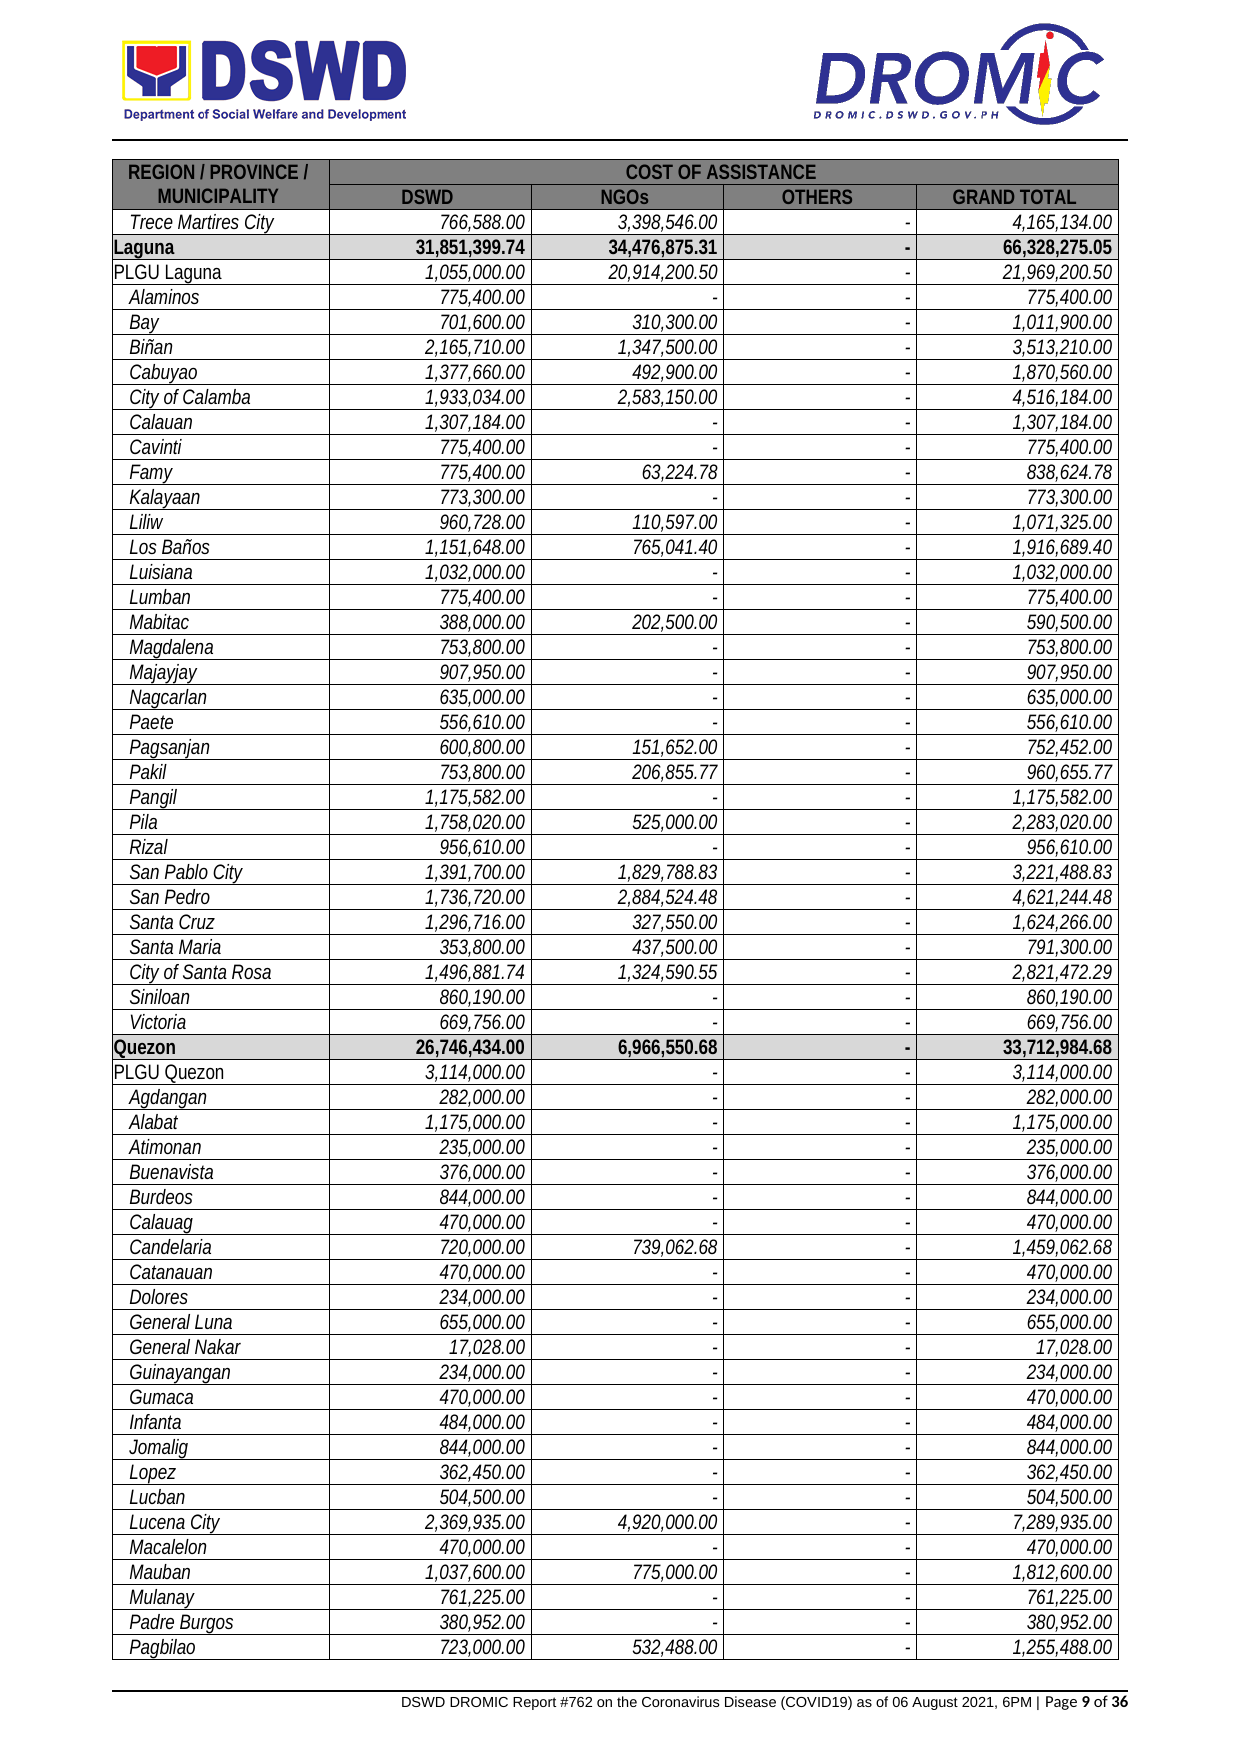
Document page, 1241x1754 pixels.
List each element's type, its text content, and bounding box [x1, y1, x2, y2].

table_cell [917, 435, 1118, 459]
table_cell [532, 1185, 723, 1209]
picture [781, 23, 1133, 125]
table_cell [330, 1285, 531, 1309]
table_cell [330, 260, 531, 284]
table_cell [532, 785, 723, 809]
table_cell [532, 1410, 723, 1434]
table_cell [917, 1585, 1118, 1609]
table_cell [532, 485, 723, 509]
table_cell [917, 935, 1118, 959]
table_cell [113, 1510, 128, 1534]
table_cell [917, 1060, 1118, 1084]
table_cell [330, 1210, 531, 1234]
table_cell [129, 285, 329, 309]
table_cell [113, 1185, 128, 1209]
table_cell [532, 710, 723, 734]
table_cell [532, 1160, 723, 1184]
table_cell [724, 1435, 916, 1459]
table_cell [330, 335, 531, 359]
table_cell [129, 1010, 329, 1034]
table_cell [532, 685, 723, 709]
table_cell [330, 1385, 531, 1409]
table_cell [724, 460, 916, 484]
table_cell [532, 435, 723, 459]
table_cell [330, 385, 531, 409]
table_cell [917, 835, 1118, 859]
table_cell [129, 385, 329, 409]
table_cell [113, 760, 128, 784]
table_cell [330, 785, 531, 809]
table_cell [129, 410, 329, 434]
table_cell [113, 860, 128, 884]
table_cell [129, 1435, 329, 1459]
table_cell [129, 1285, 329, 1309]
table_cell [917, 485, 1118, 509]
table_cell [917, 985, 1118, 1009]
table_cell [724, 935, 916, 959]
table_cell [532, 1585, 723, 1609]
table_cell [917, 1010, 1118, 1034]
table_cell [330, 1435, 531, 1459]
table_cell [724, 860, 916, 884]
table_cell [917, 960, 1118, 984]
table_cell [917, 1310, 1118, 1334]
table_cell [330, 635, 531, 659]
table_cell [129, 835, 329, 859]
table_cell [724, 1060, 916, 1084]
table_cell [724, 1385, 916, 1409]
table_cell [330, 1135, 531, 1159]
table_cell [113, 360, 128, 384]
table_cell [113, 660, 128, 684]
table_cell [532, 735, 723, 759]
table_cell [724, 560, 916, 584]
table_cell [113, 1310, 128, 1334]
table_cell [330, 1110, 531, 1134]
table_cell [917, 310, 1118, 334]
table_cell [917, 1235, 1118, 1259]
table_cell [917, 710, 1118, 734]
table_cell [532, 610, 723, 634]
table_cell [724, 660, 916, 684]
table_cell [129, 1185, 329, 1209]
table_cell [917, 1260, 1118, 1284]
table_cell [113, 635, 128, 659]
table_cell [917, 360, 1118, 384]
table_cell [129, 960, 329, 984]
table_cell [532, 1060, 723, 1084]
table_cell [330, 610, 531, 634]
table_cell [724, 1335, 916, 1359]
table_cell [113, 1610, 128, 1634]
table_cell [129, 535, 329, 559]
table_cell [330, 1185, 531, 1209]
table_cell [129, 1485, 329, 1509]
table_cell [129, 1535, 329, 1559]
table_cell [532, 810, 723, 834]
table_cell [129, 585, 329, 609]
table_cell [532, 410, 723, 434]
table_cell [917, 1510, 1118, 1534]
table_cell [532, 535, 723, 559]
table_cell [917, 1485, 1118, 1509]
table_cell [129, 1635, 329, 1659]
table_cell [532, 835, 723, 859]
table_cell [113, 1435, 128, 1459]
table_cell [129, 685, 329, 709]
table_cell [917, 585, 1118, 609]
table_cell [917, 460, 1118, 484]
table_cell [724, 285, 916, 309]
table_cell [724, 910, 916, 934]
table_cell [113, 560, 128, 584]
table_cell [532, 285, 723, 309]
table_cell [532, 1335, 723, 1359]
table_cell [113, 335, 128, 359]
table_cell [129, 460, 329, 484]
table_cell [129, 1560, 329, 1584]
table_cell GRAND TOTAL [917, 185, 1118, 209]
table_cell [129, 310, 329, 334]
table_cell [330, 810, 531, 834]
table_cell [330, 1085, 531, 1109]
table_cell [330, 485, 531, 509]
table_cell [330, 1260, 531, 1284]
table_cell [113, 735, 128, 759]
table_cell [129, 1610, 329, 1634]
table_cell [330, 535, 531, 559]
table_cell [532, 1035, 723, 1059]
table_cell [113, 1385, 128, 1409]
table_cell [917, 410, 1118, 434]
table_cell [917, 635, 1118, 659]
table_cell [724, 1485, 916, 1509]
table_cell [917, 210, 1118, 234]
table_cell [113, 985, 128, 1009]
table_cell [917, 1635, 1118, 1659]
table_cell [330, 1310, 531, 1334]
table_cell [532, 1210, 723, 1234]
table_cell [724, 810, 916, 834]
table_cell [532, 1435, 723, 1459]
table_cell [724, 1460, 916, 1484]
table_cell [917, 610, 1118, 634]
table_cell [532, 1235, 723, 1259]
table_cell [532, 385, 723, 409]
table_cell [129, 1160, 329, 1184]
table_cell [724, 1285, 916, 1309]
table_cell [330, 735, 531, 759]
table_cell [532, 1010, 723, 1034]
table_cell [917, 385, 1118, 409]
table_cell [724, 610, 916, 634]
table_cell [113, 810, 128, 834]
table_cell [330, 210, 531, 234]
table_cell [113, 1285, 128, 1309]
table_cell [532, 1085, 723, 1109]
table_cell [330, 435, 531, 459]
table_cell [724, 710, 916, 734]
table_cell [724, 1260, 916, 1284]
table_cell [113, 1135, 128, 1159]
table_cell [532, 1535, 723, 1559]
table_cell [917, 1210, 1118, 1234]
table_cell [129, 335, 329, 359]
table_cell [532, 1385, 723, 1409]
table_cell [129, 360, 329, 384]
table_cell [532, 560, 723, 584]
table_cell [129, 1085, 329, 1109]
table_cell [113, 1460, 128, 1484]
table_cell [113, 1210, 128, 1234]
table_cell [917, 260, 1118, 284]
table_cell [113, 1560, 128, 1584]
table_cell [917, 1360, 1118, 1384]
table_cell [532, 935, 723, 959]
table_header COST OF ASSISTANCE [330, 160, 1118, 184]
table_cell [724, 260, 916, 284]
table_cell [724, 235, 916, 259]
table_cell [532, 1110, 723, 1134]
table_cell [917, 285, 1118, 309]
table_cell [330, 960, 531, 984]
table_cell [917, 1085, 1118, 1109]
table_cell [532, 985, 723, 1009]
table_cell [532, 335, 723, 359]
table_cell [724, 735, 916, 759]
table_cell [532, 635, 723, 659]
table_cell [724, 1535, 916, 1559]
table_header REGION / PROVINCE / MUNICIPALITY [113, 160, 329, 209]
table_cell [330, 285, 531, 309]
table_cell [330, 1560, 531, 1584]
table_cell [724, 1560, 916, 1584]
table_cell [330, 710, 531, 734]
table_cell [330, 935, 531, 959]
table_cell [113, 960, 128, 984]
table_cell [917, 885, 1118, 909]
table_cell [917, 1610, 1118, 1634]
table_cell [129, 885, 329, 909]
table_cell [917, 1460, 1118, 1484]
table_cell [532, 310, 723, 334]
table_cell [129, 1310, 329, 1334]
table_cell NGOs [532, 185, 723, 209]
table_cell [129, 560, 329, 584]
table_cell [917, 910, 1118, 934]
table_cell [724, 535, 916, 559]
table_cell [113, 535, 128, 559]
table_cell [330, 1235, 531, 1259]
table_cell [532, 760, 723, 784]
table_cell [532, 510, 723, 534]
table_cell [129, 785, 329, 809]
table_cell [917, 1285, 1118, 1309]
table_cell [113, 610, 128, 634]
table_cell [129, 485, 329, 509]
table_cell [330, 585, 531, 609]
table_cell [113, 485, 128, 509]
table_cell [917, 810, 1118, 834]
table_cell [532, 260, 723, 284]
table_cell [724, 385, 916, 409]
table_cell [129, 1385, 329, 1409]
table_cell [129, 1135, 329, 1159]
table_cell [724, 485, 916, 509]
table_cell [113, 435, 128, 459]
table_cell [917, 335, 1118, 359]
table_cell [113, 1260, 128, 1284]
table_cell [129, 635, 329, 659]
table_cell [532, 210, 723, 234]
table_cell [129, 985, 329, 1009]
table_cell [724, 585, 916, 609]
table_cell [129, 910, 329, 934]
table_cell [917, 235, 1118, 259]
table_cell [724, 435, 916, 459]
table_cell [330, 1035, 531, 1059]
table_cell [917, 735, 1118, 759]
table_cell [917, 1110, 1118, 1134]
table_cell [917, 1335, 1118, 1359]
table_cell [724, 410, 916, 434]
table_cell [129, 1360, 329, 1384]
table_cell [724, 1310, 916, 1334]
table_cell OTHERS [724, 185, 916, 209]
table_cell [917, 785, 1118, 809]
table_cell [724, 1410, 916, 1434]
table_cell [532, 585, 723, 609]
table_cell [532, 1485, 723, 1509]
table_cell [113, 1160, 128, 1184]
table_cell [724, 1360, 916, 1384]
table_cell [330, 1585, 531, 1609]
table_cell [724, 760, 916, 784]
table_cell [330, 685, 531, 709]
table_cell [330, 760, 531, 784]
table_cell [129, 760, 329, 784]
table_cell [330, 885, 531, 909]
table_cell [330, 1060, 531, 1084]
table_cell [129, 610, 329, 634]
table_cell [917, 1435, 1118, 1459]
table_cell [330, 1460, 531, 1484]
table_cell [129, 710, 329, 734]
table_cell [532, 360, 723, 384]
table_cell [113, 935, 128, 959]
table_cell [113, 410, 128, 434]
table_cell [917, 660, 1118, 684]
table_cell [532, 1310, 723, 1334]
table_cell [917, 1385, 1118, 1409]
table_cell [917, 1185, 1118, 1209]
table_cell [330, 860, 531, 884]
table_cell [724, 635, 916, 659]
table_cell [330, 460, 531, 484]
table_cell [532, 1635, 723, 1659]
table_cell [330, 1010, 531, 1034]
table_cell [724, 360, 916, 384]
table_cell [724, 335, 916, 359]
table_cell DSWD [330, 185, 531, 209]
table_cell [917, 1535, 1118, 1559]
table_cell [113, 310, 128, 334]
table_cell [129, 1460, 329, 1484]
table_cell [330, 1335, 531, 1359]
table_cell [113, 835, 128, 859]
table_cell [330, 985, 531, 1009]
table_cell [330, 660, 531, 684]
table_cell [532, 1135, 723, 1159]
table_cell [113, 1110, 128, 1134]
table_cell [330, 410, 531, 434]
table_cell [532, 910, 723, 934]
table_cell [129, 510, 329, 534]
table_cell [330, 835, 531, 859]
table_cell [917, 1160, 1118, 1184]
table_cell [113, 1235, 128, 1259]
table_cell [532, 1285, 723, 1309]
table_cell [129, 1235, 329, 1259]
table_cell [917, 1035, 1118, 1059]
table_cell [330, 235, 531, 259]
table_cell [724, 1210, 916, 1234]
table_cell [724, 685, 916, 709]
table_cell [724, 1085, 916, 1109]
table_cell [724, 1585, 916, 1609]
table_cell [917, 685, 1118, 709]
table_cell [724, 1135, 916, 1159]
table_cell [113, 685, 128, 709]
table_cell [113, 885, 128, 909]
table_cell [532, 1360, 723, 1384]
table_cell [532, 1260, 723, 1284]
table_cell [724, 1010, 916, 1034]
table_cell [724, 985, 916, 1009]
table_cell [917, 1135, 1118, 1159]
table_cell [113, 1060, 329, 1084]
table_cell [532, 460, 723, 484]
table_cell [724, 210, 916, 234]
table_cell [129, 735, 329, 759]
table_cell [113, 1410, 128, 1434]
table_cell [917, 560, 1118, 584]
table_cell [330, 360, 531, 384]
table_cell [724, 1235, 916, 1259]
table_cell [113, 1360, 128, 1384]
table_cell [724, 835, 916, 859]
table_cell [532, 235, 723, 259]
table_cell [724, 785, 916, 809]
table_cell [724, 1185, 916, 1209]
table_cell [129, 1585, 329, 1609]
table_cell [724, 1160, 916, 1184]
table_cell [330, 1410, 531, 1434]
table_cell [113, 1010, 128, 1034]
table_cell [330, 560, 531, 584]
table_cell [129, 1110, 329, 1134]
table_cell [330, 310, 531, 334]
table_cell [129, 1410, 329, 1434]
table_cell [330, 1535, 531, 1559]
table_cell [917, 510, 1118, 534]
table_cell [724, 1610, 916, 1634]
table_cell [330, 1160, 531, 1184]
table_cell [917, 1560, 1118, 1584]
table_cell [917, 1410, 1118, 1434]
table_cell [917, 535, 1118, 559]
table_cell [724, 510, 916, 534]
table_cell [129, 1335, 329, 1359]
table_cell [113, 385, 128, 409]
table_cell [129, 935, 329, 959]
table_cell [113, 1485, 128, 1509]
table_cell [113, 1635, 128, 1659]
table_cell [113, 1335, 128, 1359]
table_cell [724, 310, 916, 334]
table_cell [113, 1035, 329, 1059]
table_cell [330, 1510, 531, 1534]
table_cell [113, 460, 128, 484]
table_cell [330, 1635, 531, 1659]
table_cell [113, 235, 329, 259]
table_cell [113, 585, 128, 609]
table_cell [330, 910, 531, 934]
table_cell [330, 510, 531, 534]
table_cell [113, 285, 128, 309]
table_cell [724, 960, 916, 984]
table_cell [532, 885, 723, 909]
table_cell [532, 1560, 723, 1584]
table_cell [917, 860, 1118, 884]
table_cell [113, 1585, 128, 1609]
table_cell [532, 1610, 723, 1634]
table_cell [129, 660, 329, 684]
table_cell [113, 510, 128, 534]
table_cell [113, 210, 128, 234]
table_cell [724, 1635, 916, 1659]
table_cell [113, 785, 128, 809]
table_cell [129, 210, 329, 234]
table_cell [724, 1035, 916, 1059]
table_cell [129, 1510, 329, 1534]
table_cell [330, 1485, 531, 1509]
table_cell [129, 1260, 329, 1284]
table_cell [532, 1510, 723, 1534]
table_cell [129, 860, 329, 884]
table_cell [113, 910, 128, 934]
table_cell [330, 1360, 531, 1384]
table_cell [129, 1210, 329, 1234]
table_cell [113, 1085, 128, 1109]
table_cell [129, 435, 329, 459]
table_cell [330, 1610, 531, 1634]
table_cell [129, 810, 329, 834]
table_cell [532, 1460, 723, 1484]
picture [112, 37, 416, 125]
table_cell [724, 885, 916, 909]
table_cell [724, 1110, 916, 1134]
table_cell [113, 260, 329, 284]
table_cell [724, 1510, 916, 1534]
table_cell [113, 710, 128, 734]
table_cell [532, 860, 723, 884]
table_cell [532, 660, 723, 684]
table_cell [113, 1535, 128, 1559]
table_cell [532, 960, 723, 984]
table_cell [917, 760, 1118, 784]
